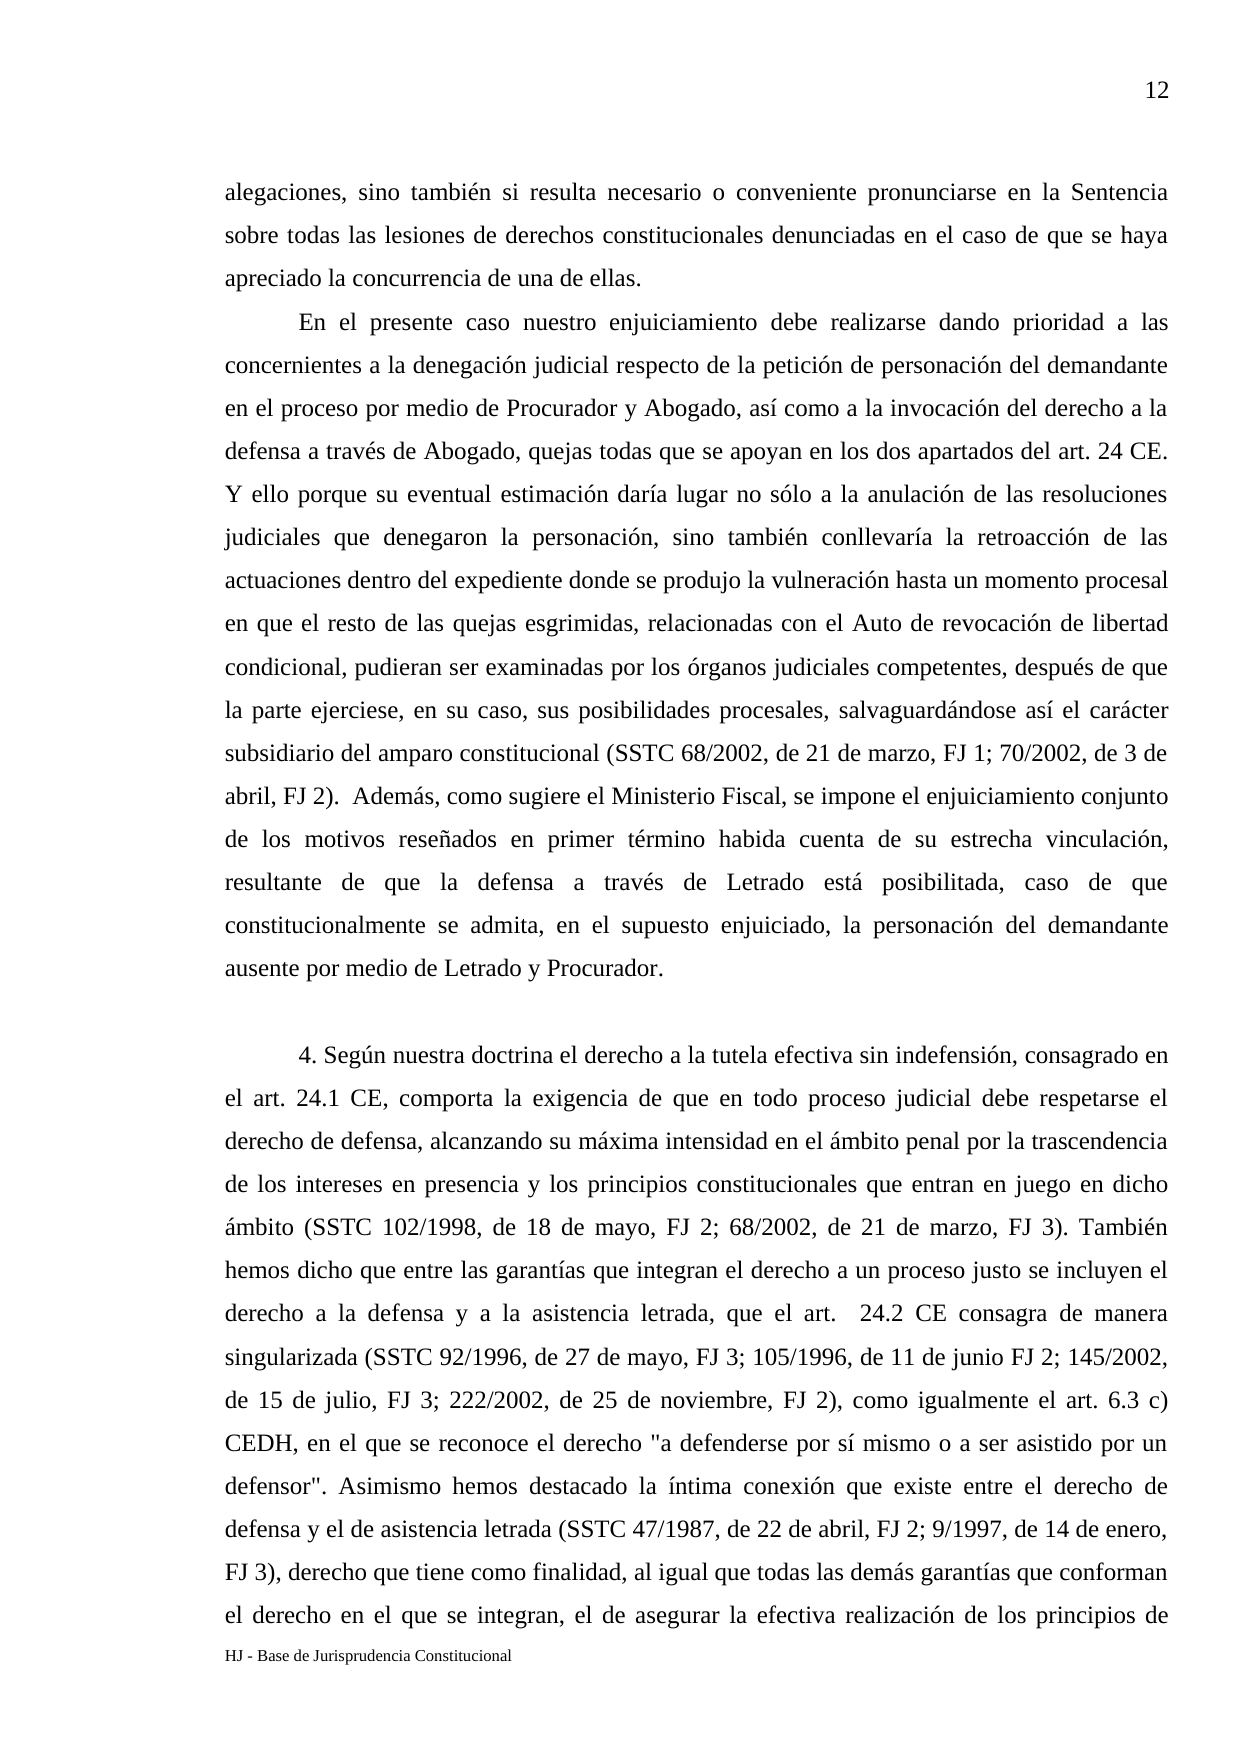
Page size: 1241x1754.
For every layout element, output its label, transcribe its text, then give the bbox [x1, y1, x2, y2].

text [224, 1040, 1169, 1629]
text En el presente caso nuestro enjuiciamiento debe realizarse dando prioridad a las concernientes a la denegación judicial respecto de la petición de personación del demandante en el proceso por medio de Procurador y Abogado, así como a la invocación del derecho a la defensa a través de Abogado, quejas todas que se apoyan en los dos apartados del art. 24 CE. Y ello porque su eventual estimación daría lugar no sólo a la anulación de las resoluciones judiciales que denegaron la personación, sino también conllevaría la retroacción de las actuaciones dentro del expediente donde se produjo la vulneración hasta un momento procesal en que el resto de las quejas esgrimidas, relacionadas con el Auto de revocación de libertad condicional, pudieran ser examinadas por los órganos judiciales competentes, después de que la parte ejerciese, en su caso, sus posibilidades procesales, salvaguardándose así el carácter subsidiario del amparo constitucional (SSTC 68/2002, de 21 de marzo, FJ 1; 70/2002, de 3 de abril, FJ 2). Además, como sugiere el Ministerio Fiscal, se impone el enjuiciamiento conjunto de los motivos reseñados en primer término habida cuenta de su estrecha vinculación, resultante de que la defensa a través de Letrado está posibilitada, caso de que constitucionalmente se admita, en el supuesto enjuiciado, la personación del demandante ausente por medio de Letrado y Procurador. [224, 307, 1169, 982]
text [224, 177, 1169, 292]
